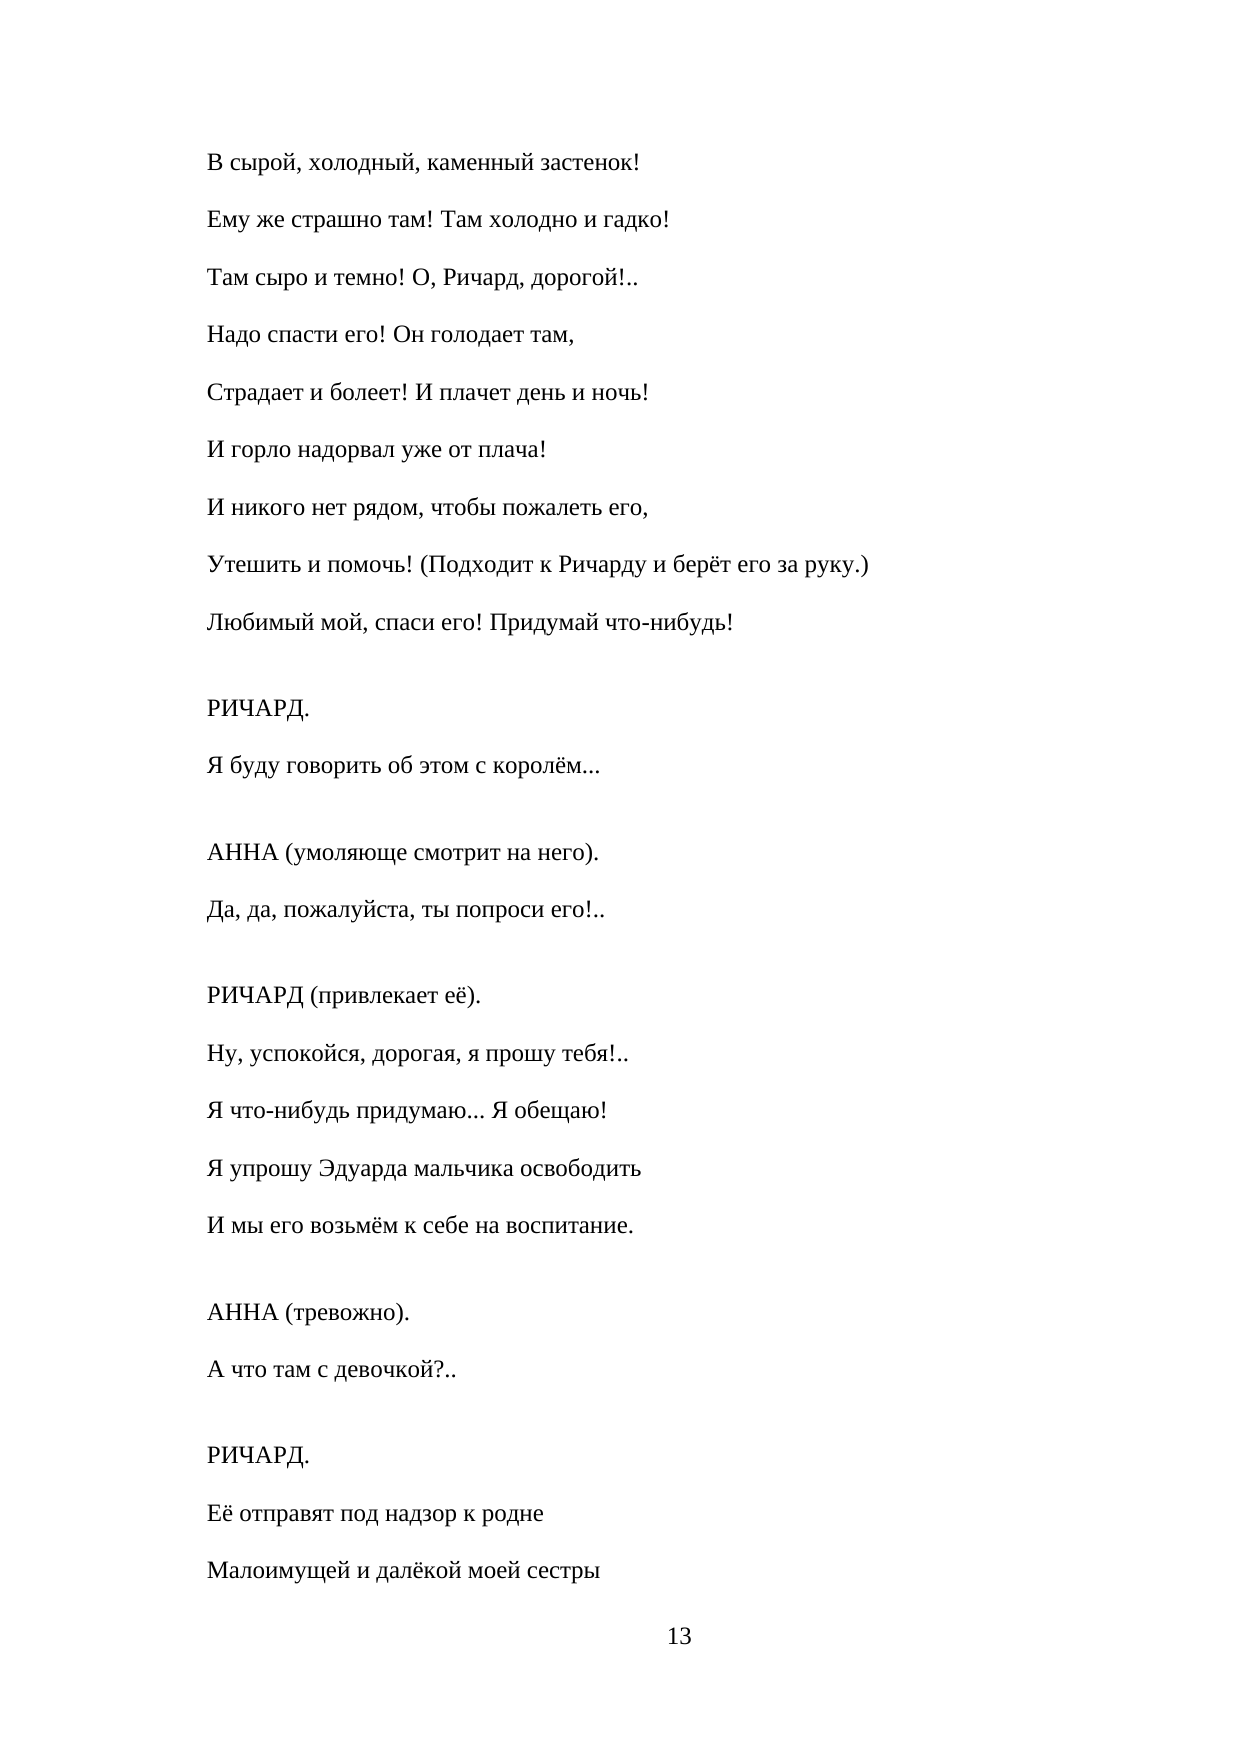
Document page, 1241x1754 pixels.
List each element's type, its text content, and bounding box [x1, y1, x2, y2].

text Я буду говорить об этом с королём... [148, 751, 1152, 779]
text Её отправят под надзор к родне [148, 1498, 1152, 1527]
text Малоимущей и далёкой моей сестры [148, 1556, 1152, 1584]
text И горло надорвал уже от плача! [148, 434, 1152, 463]
text Любимый мой, спаси его! Придумай что-нибудь! [148, 607, 1152, 636]
text Я что-нибудь придумаю... Я обещаю! [148, 1096, 1152, 1124]
text АННА (тревожно). [148, 1297, 1152, 1326]
text РИЧАРД. [148, 1441, 1152, 1469]
text В сырой, холодный, каменный застенок! [148, 147, 1152, 176]
text И никого нет рядом, чтобы пожалеть его, [148, 492, 1152, 521]
text Утешить и помочь! (Подходит к Ричарду и берёт его за руку.) [148, 549, 1152, 578]
text Страдает и болеет! И плачет день и ночь! [148, 377, 1152, 406]
text Ему же страшно там! Там холодно и гадко! [148, 204, 1152, 233]
text Я упрошу Эдуарда мальчика освободить [148, 1153, 1152, 1182]
text А что там с девочкой?.. [148, 1354, 1152, 1383]
text РИЧАРД (привлекает её). [148, 981, 1152, 1009]
text РИЧАРД. [148, 693, 1152, 722]
text Ну, успокойся, дорогая, я прошу тебя!.. [148, 1038, 1152, 1067]
text Надо спасти его! Он голодает там, [148, 319, 1152, 348]
text И мы его возьмём к себе на воспитание. [148, 1211, 1152, 1239]
text Да, да, пожалуйста, ты попроси его!.. [148, 894, 1152, 923]
text АННА (умоляюще смотрит на него). [148, 837, 1152, 866]
text Там сыро и темно! О, Ричард, дорогой!.. [148, 262, 1152, 291]
